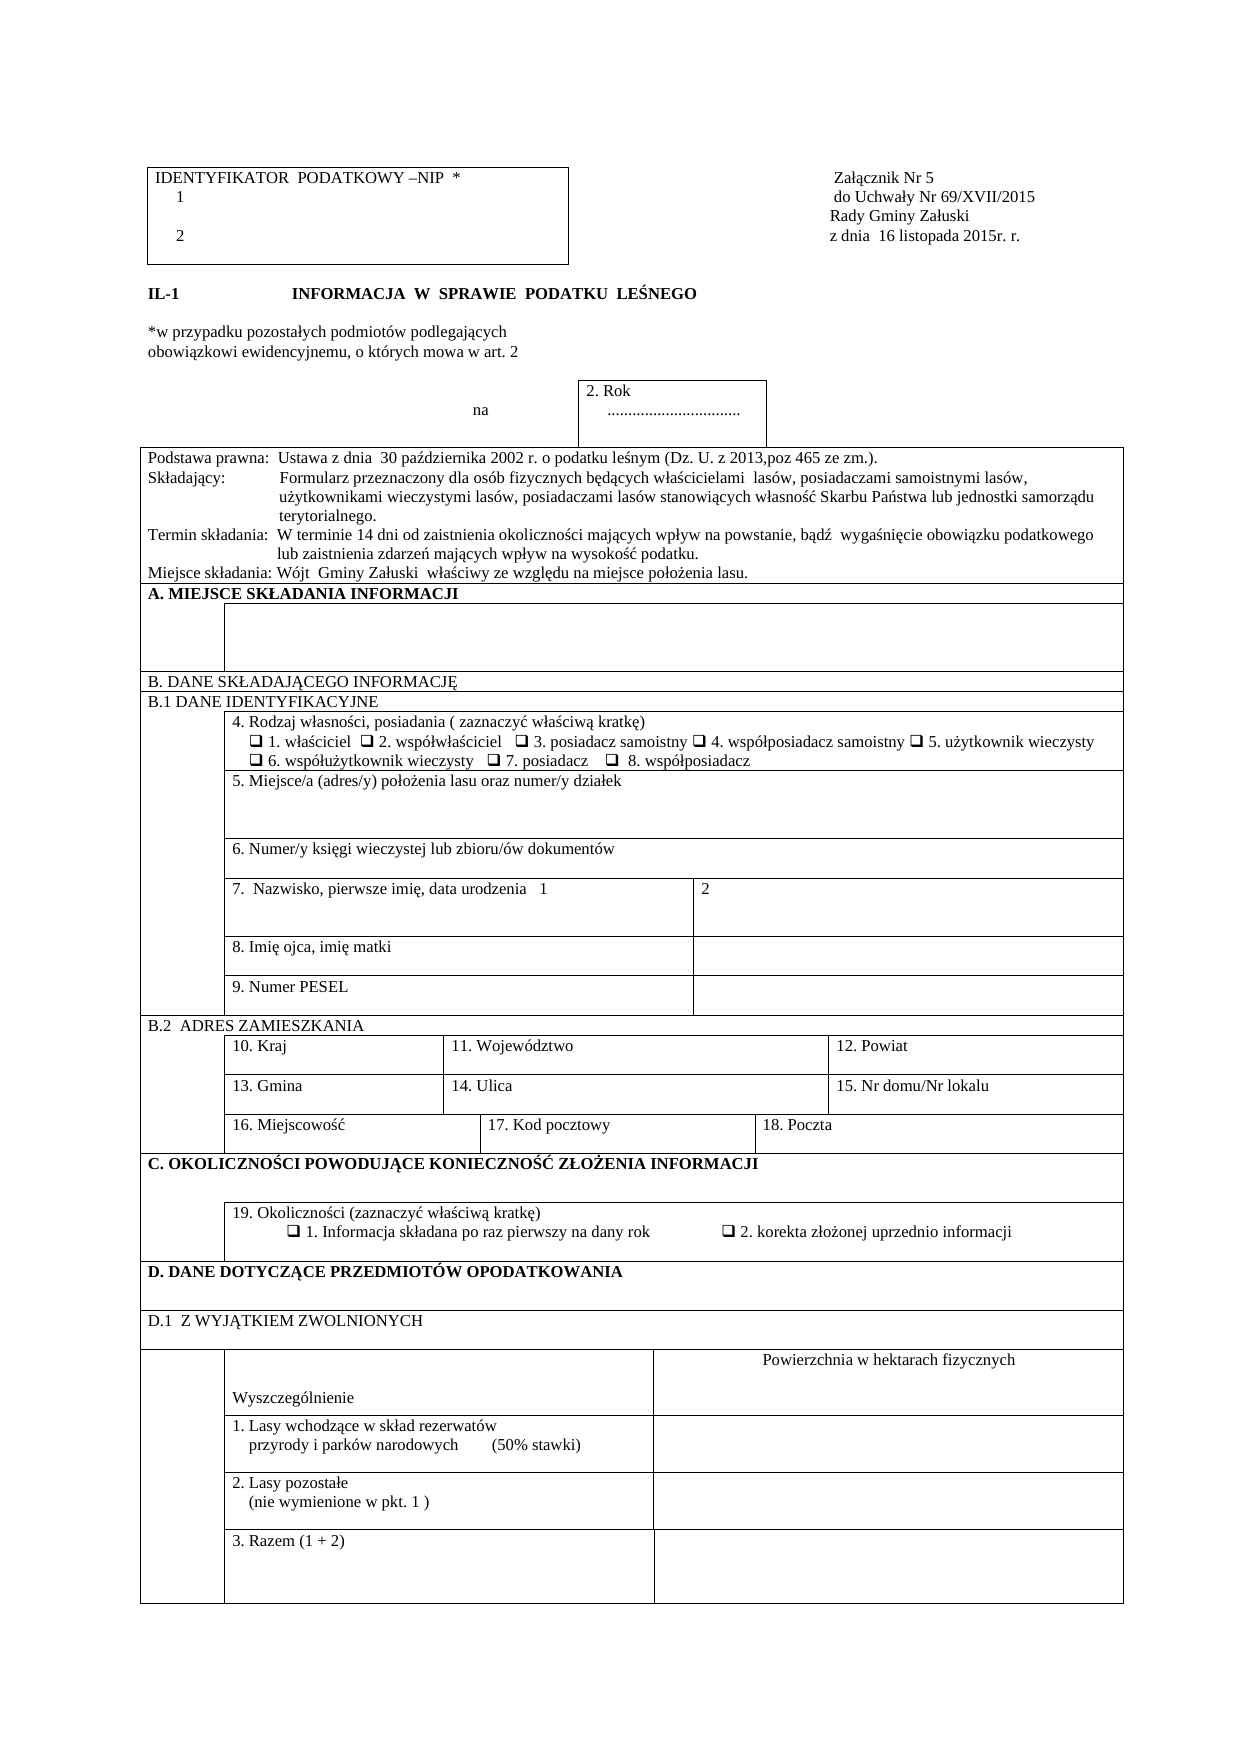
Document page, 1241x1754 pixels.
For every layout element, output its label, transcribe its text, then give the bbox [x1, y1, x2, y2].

table_header IDENTYFIKATOR PODATKOWY –NIP * 1 2 [148, 168, 568, 264]
table_cell D. DANE DOTYCZĄCE PRZEDMIOTÓW OPODATKOWANIA [141, 1262, 1123, 1309]
text obowiązkowi ewidencyjnemu, o których mowa w art. 2 [148, 341, 1093, 361]
table_cell 1. Lasy wchodzące w skład rezerwatów przyrody i parków narodowych (50% stawki) [225, 1416, 653, 1472]
table_cell Wyszczególnienie [225, 1350, 653, 1415]
table_cell 3. Razem (1 + 2) [225, 1530, 654, 1602]
table_cell [655, 1530, 1123, 1602]
table_cell 19. Okoliczności (zaznaczyć właściwą kratkę) 1. Informacja składana po raz pierwszy na dany rok 2. korekta złożonej uprzednio informacji [225, 1203, 1123, 1261]
table_cell C. OKOLICZNOŚCI POWODUJĄCE KONIECZNOŚĆ ZŁOŻENIA INFORMACJI [141, 1154, 1123, 1202]
table_cell 6. Numer/y księgi wieczystej lub zbioru/ów dokumentów [225, 839, 1123, 877]
subtitle IL-1 INFORMACJA W SPRAWIE PODATKU LEŚNEGO [148, 284, 1093, 303]
table_cell B.2 ADRES ZAMIESZKANIA [141, 1016, 1123, 1035]
table_cell B.1 DANE IDENTYFIKACYJNE [141, 692, 1123, 711]
table_cell 12. Powiat [829, 1036, 1123, 1074]
table_cell 5. Miejsce/a (adres/y) położenia lasu oraz numer/y działek [225, 771, 1123, 838]
table_cell [654, 1416, 1123, 1472]
table_cell B. DANE SKŁADAJĄCEGO INFORMACJĘ [141, 672, 1123, 691]
table_cell 2 [694, 879, 1123, 936]
table_cell Podstawa prawna: Ustawa z dnia 30 października 2002 r. o podatku leśnym (Dz. U. z 2013,poz 465 ze zm.). Składający: Formularz przeznaczony dla osób fizycznych będących właścicielami lasów, posiadaczami samoistnymi lasów, użytkownikami wieczystymi lasów, posiadaczami lasów stanowiących własność Skarbu Państwa lub jednostki samorządu terytorialnego. Termin składania: W terminie 14 dni od zaistnienia okoliczności mających wpływ na powstanie, bądź wygaśnięcie obowiązku podatkowego lub zaistnienia zdarzeń mających wpływ na wysokość podatku. Miejsce składania: Wójt Gminy Załuski właściwy ze względu na miejsce położenia lasu. [141, 448, 1123, 582]
table_cell [141, 603, 224, 671]
table_cell 4. Rodzaj własności, posiadania ( zaznaczyć właściwą kratkę) 1. właściciel 2. współwłaściciel 3. posiadacz samoistny 4. współposiadacz samoistny 5. użytkownik wieczysty 6. współużytkownik wieczysty 7. posiadacz 8. współposiadacz [225, 712, 1123, 770]
table_cell [141, 711, 224, 1015]
table_cell [694, 937, 1123, 975]
table_cell [141, 1350, 224, 1602]
table_cell Powierzchnia w hektarach fizycznych [654, 1350, 1123, 1415]
table_cell 7. Nazwisko, pierwsze imię, data urodzenia 1 [225, 879, 693, 936]
table_cell A. MIEJSCE SKŁADANIA INFORMACJI [141, 584, 1123, 603]
text *w przypadku pozostałych podmiotów podlegających [148, 322, 1093, 341]
table_cell [694, 976, 1123, 1015]
table_cell 18. Poczta [756, 1115, 1123, 1153]
table_cell [141, 1202, 224, 1261]
table_cell 8. Imię ojca, imię matki [225, 937, 693, 975]
table_cell 11. Województwo [444, 1036, 828, 1074]
table_cell 17. Kod pocztowy [481, 1115, 755, 1153]
table_cell 16. Miejscowość [225, 1115, 480, 1153]
table_header Załącznik Nr 5 do Uchwały Nr 69/XVII/2015 Rady Gminy Załuski z dnia 16 listopada 2015r. r. [569, 167, 1132, 264]
table_header 2. Rok ................................ [579, 381, 766, 447]
table_cell 2. Lasy pozostałe (nie wymienione w pkt. 1 ) [225, 1473, 653, 1529]
table_cell 9. Numer PESEL [225, 976, 693, 1015]
table_cell 10. Kraj [225, 1036, 443, 1074]
table_cell 15. Nr domu/Nr lokalu [829, 1075, 1123, 1114]
table_cell 14. Ulica [444, 1075, 828, 1114]
table_cell [225, 604, 1123, 671]
table_cell D.1 Z WYJĄTKIEM ZWOLNIONYCH [141, 1311, 1123, 1349]
table_header na [140, 380, 578, 447]
table_cell [141, 1035, 224, 1153]
table_cell 13. Gmina [225, 1075, 443, 1114]
table_cell [654, 1473, 1123, 1529]
